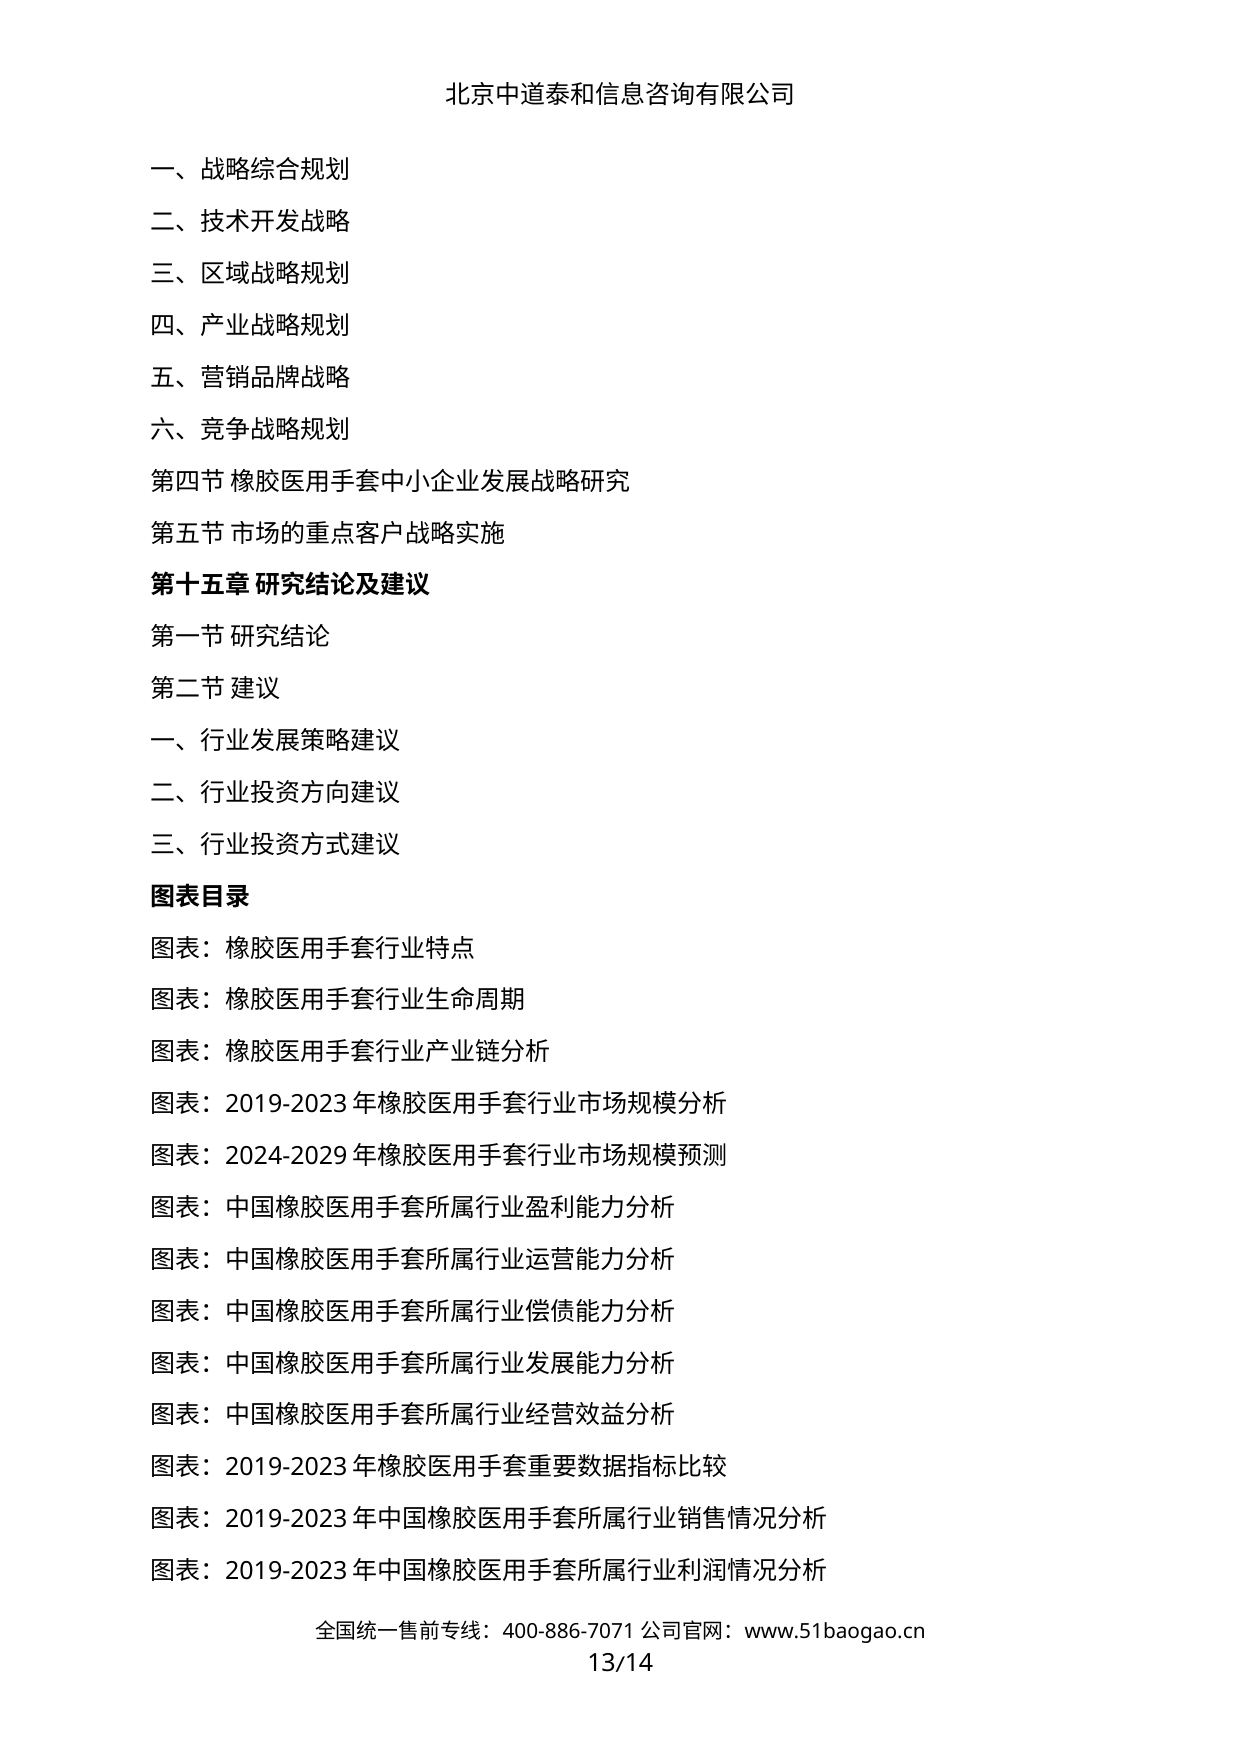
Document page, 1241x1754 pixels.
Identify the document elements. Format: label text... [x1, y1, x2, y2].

text 图表：2019-2023年中国橡胶医用手套所属行业利润情况分析 [150, 1551, 1090, 1587]
text 五、营销品牌战略 [150, 357, 1090, 394]
text 一、战略综合规划 [150, 150, 1090, 186]
text 第十五章 研究结论及建议 [150, 565, 1090, 601]
text 二、技术开发战略 [150, 202, 1090, 238]
text 三、行业投资方式建议 [150, 824, 1090, 861]
text 六、竞争战略规划 [150, 409, 1090, 446]
text 一、行业发展策略建议 [150, 721, 1090, 757]
text 第二节 建议 [150, 669, 1090, 705]
text 图表：橡胶医用手套行业产业链分析 [150, 1032, 1090, 1068]
text 第四节 橡胶医用手套中小企业发展战略研究 [150, 461, 1090, 497]
text 图表：中国橡胶医用手套所属行业盈利能力分析 [150, 1187, 1090, 1224]
text 图表目录 [150, 876, 1090, 912]
text 图表：2019-2023年中国橡胶医用手套所属行业销售情况分析 [150, 1499, 1090, 1535]
text 图表：2019-2023年橡胶医用手套重要数据指标比较 [150, 1447, 1090, 1483]
text 第五节 市场的重点客户战略实施 [150, 513, 1090, 549]
text 二、行业投资方向建议 [150, 772, 1090, 809]
text 图表：橡胶医用手套行业生命周期 [150, 980, 1090, 1016]
text 第一节 研究结论 [150, 617, 1090, 653]
text 四、产业战略规划 [150, 306, 1090, 342]
text 图表：2024-2029年橡胶医用手套行业市场规模预测 [150, 1136, 1090, 1172]
text 图表：中国橡胶医用手套所属行业运营能力分析 [150, 1239, 1090, 1276]
text 图表：中国橡胶医用手套所属行业经营效益分析 [150, 1395, 1090, 1431]
text 图表：中国橡胶医用手套所属行业发展能力分析 [150, 1343, 1090, 1379]
text 图表：橡胶医用手套行业特点 [150, 928, 1090, 964]
text 图表：2019-2023年橡胶医用手套行业市场规模分析 [150, 1084, 1090, 1120]
text 图表：中国橡胶医用手套所属行业偿债能力分析 [150, 1291, 1090, 1327]
text 三、区域战略规划 [150, 254, 1090, 290]
